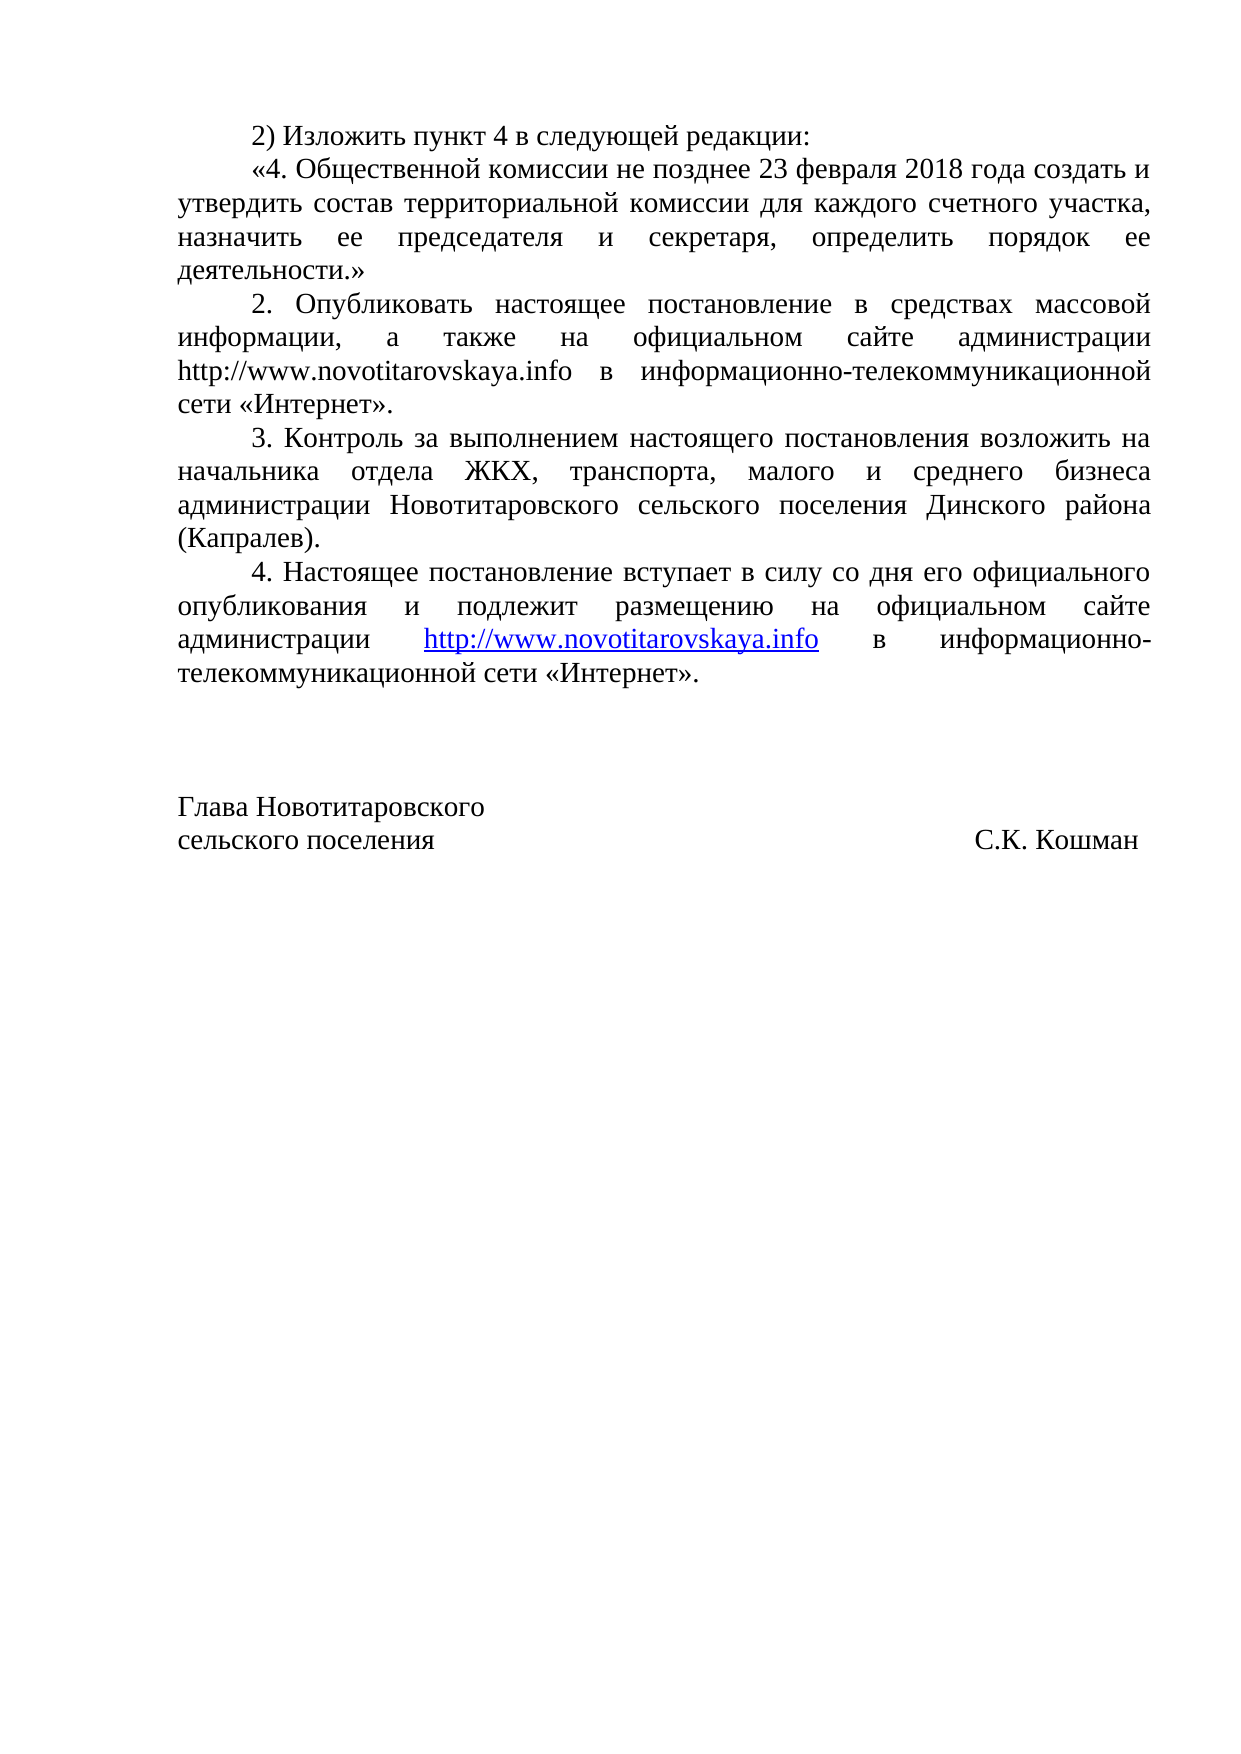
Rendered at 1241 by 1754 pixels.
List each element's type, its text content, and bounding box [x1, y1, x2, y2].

text «4. Общественной комиссии не позднее 23 февраля 2018 года создать и утвердить состав территориальной комиссии для каждого счетного участка, назначить ее председателя и секретаря, определить порядок ее деятельности.» [177, 152, 1152, 286]
text Глава Новотитаровского [177, 789, 1152, 822]
text 2. Опубликовать настоящее постановление в средствах массовой информации, а также на официальном сайте администрации http://www.novotitarovskaya.info в информационно-телекоммуникационной сети «Интернет». [177, 286, 1152, 420]
text 4. Настоящее постановление вступает в силу со дня его официального опубликования и подлежит размещению на официальном сайте администрации http://www.novotitarovskaya.info в информационно-телекоммуникационной сети «Интернет». [177, 554, 1152, 688]
text сельского поселения С.К. Кошман [177, 822, 1152, 856]
text 2) Изложить пункт 4 в следующей редакции: [251, 118, 1152, 152]
text 3. Контроль за выполнением настоящего постановления возложить на начальника отдела ЖКХ, транспорта, малого и среднего бизнеса администрации Новотитаровского сельского поселения Динского района (Капралев). [177, 420, 1152, 554]
